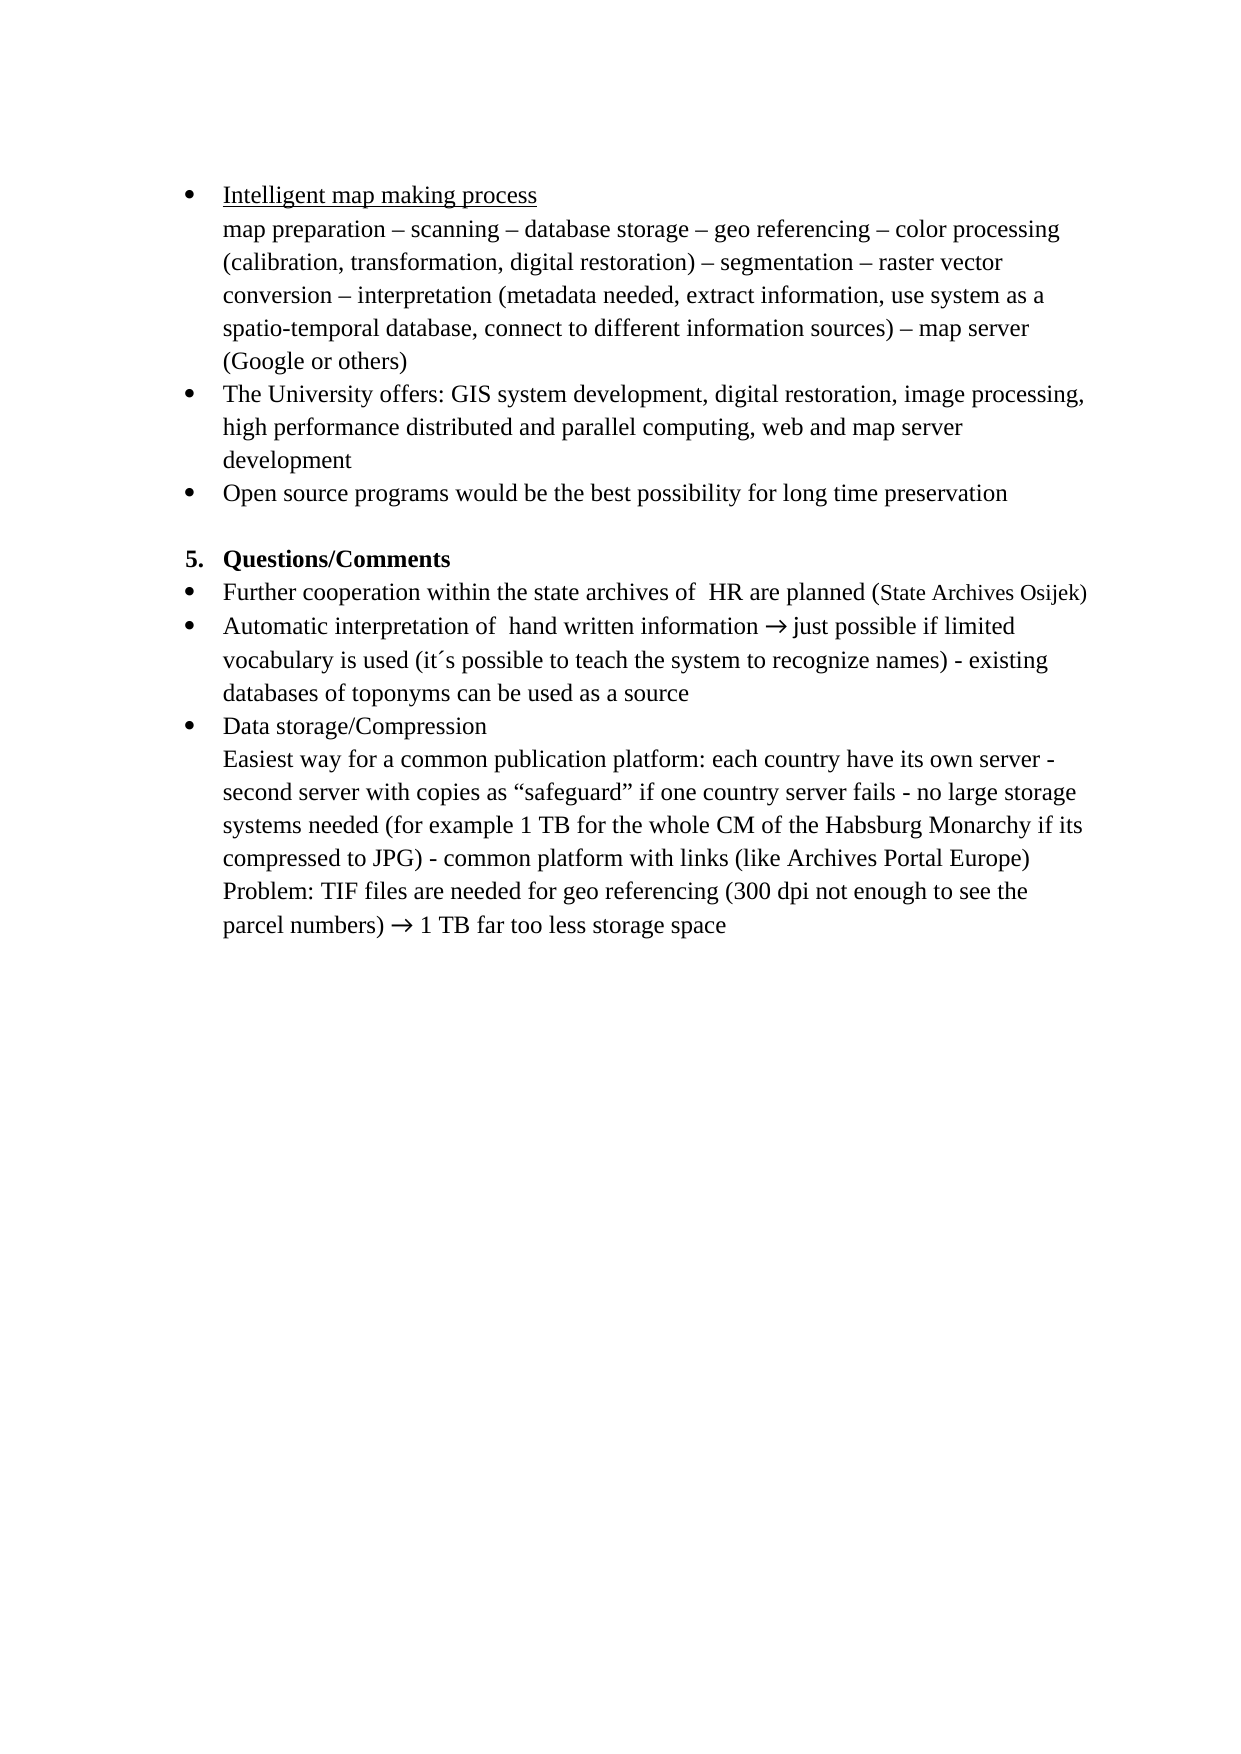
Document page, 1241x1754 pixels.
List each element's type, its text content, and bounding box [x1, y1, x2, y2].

list Problem: TIF files are needed for geo referencing (300 dpi not enough to see the parcel numbers) → 1 TB far too less storage space [223, 876, 1093, 939]
list Data storage/Compression [185, 711, 1093, 739]
list The University offers: GIS system development, digital restoration, image processing, high performance distributed and parallel computing, web and map server development [185, 379, 1093, 473]
list Further cooperation within the state archives of HR are planned (State Archives Osijek) [185, 577, 1093, 606]
list Open source programs would be the best possibility for long time preservation [185, 478, 1093, 507]
list map preparation – scanning – database storage – geo referencing – color processing (calibration, transformation, digital restoration) – segmentation – raster vector conversion – interpretation (metadata needed, extract information, use system as a spatio-temporal database, connect to different information sources) – map server (Google or others) [223, 214, 1093, 374]
list Questions/Comments [185, 544, 1093, 573]
list Easiest way for a common publication platform: each country have its own server - second server with copies as “safeguard” if one country server fails - no large storage systems needed (for example 1 TB for the whole CM of the Habsburg Monarchy if its compressed to JPG) - common platform with links (like Archives Portal Europe) [223, 744, 1093, 872]
list Intelligent map making process [185, 181, 1093, 209]
list Automatic interpretation of hand written information → just possible if limited vocabulary is used (it´s possible to teach the system to recognize names) - existing databases of toponyms can be used as a source [185, 610, 1093, 706]
